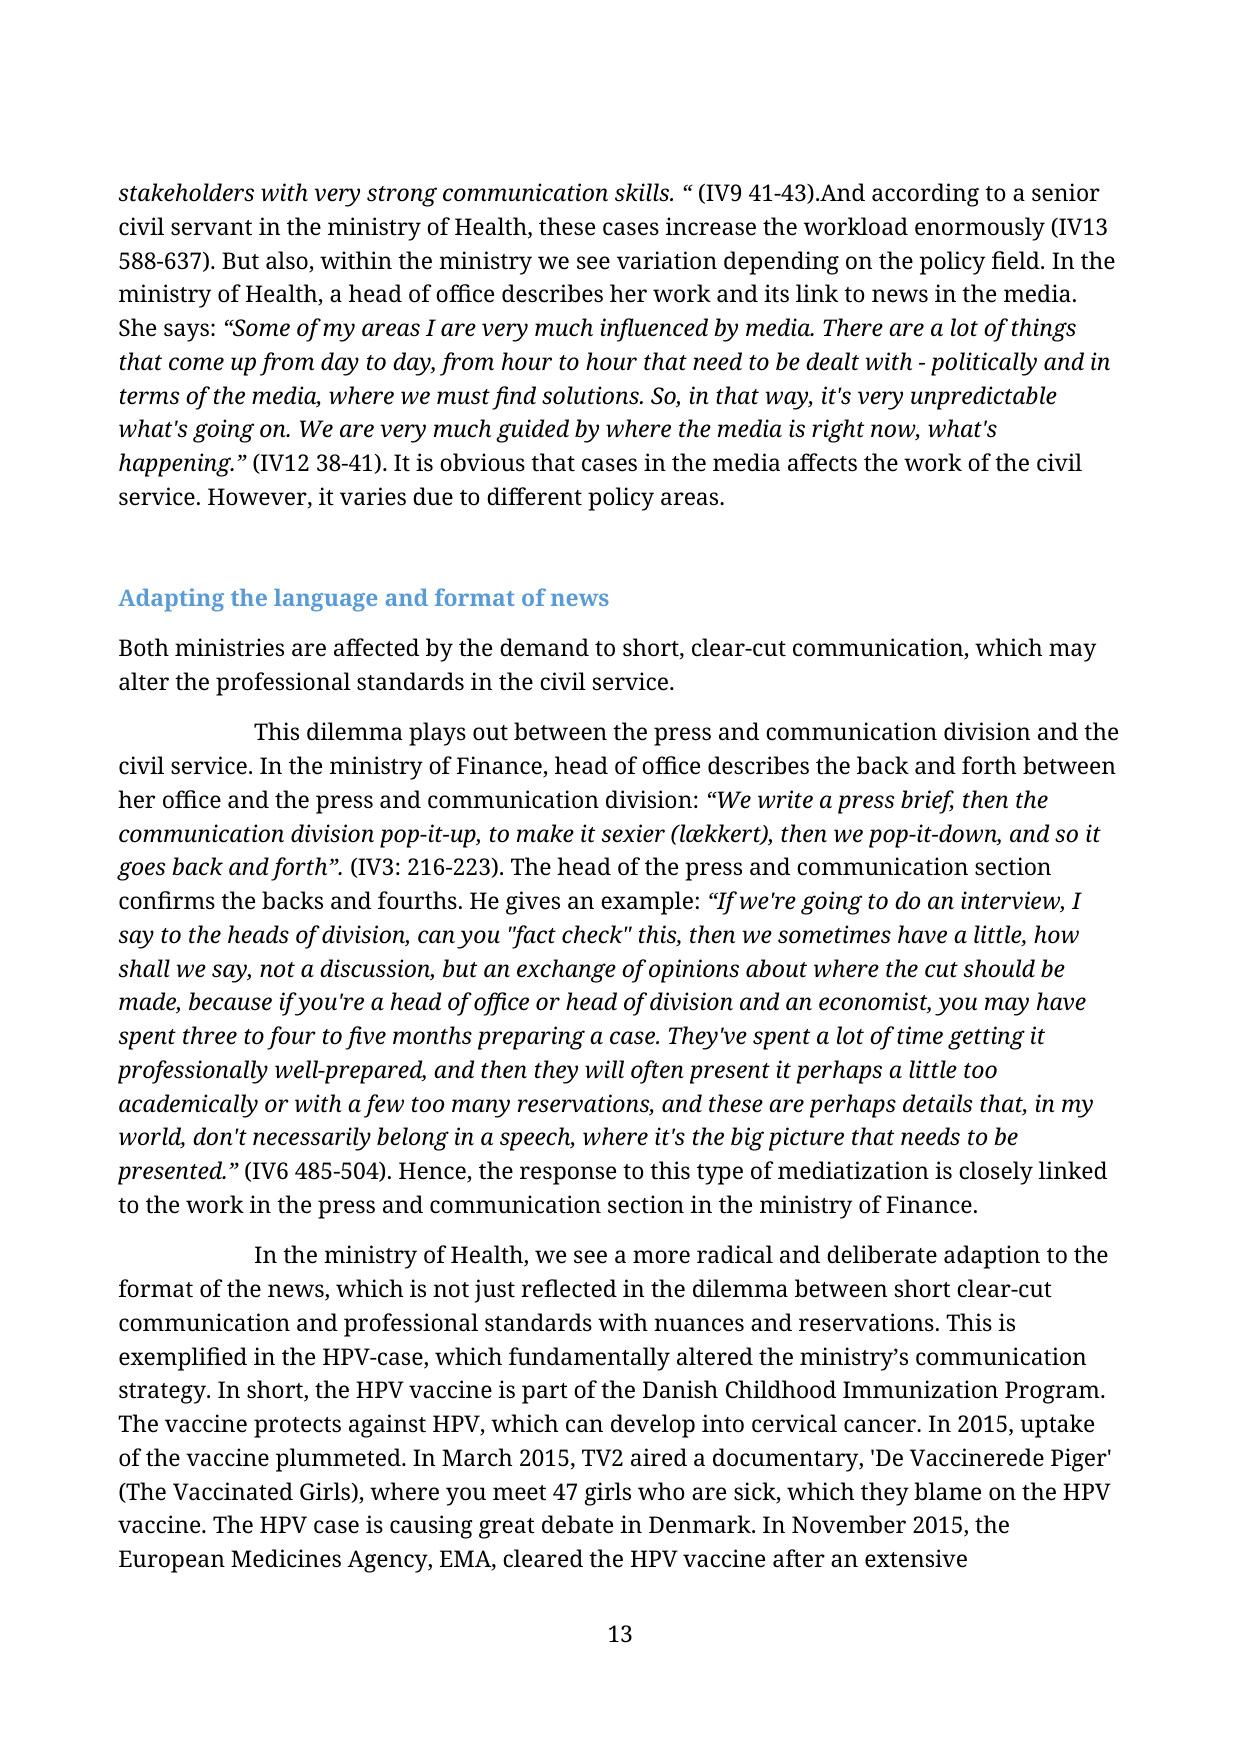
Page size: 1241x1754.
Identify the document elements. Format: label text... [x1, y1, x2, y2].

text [118, 1239, 1122, 1574]
text Adapting the language and format of news [118, 582, 1122, 613]
text Both ministries are affected by the demand to short, clear-cut communication, which may alter the professional standards in the civil service. [118, 632, 1122, 697]
text This dilemma plays out between the press and communication division and the civil service. In the ministry of Finance, head of office describes the back and forth between her office and the press and communication division: “We write a press brief, then the communication division pop-it-up, to make it sexier (lækkert), then we pop-it-down, and so it goes back and forth”. (IV3: 216-223). The head of the press and communication section confirms the backs and fourths. He gives an example: “If we're going to do an interview, I say to the heads of division, can you "fact check" this, then we sometimes have a little, how shall we say, not a discussion, but an exchange of opinions about where the cut should be made, because if you're a head of office or head of division and an economist, you may have spent three to four to five months preparing a case. They've spent a lot of time getting it professionally well-prepared, and then they will often present it perhaps a little too academically or with a few too many reservations, and these are perhaps details that, in my world, don't necessarily belong in a speech, where it's the big picture that needs to be presented.” (IV6 485-504). Hence, the response to this type of mediatization is closely linked to the work in the press and communication section in the ministry of Finance. [118, 716, 1122, 1220]
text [118, 177, 1122, 512]
